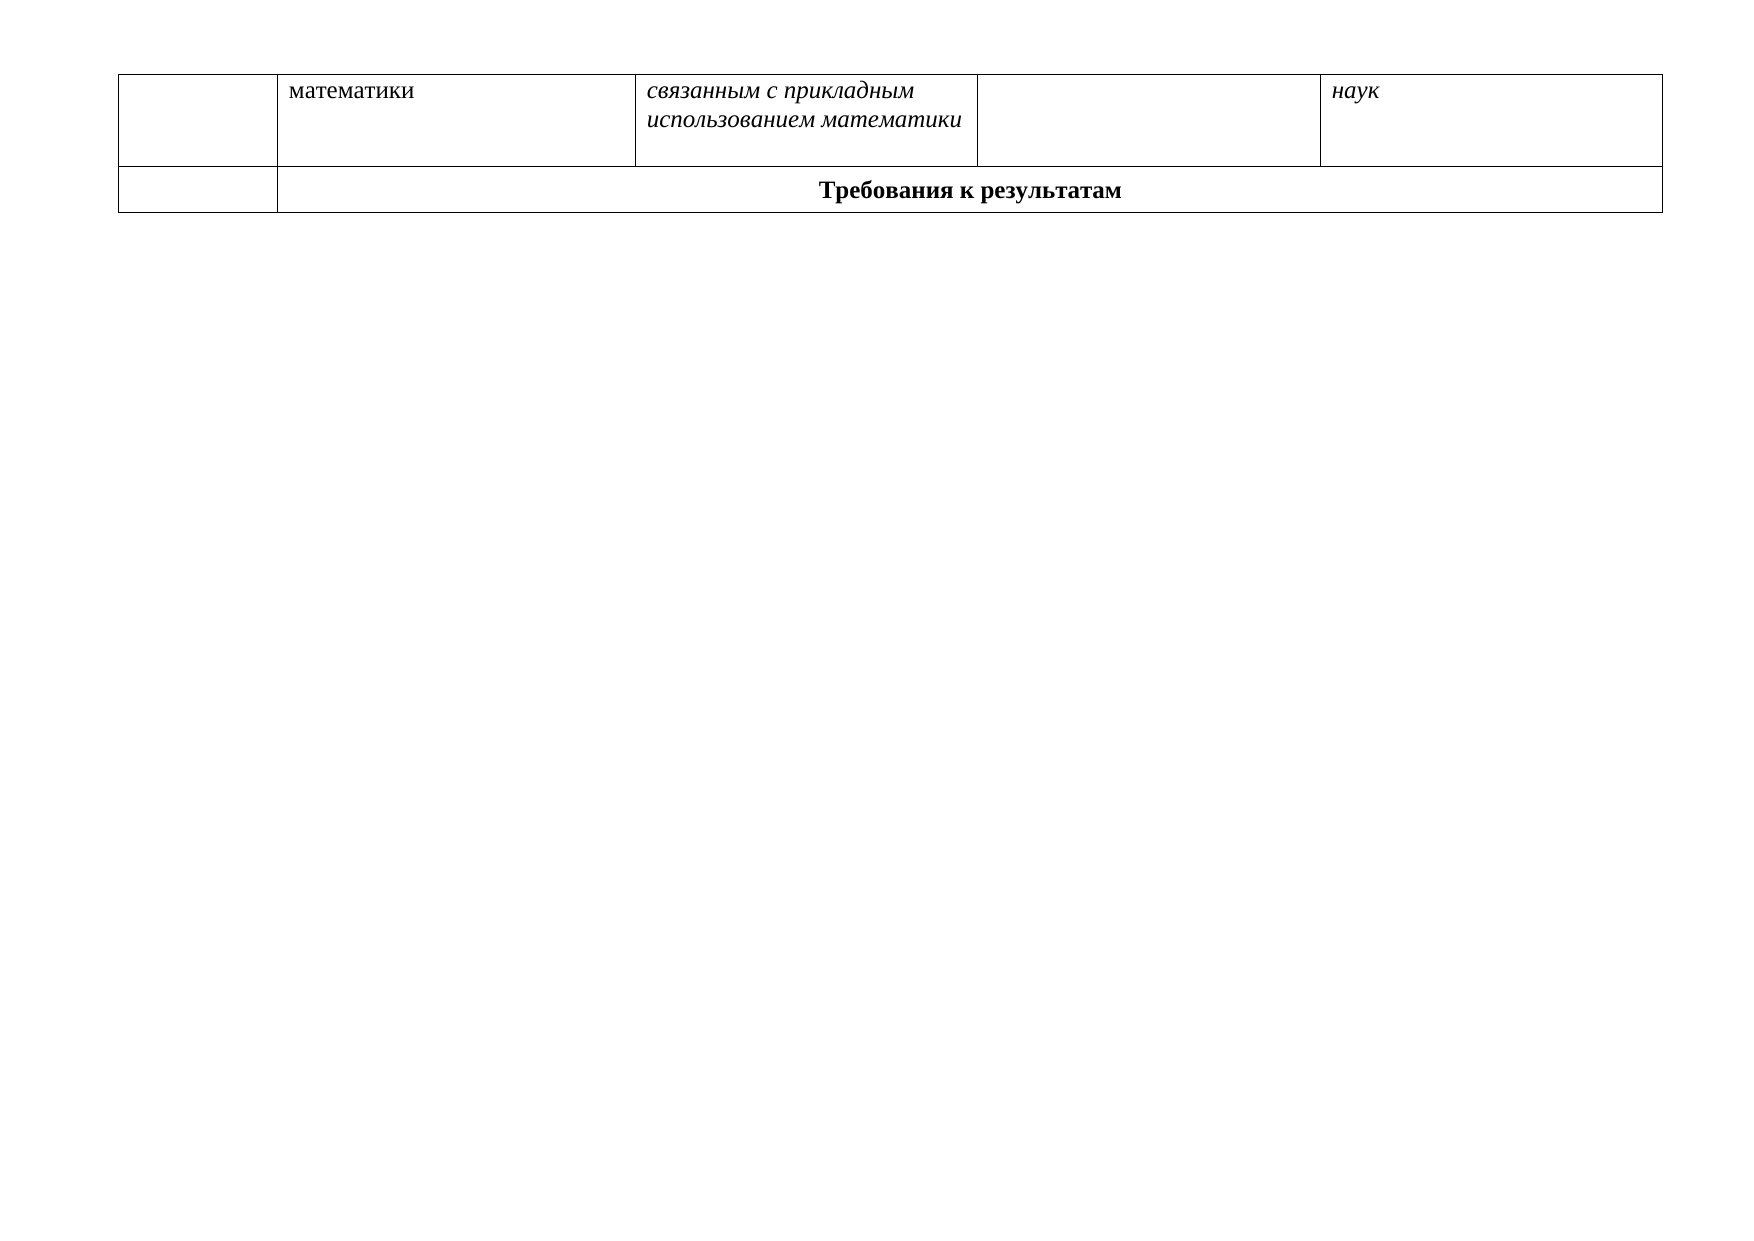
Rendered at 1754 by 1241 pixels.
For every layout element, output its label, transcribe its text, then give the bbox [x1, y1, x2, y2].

table_cell Требования к результатам [278, 167, 1662, 212]
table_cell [1321, 75, 1662, 166]
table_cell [978, 75, 1320, 166]
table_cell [278, 75, 635, 166]
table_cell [119, 75, 277, 166]
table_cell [636, 75, 977, 166]
table_cell [119, 167, 277, 212]
